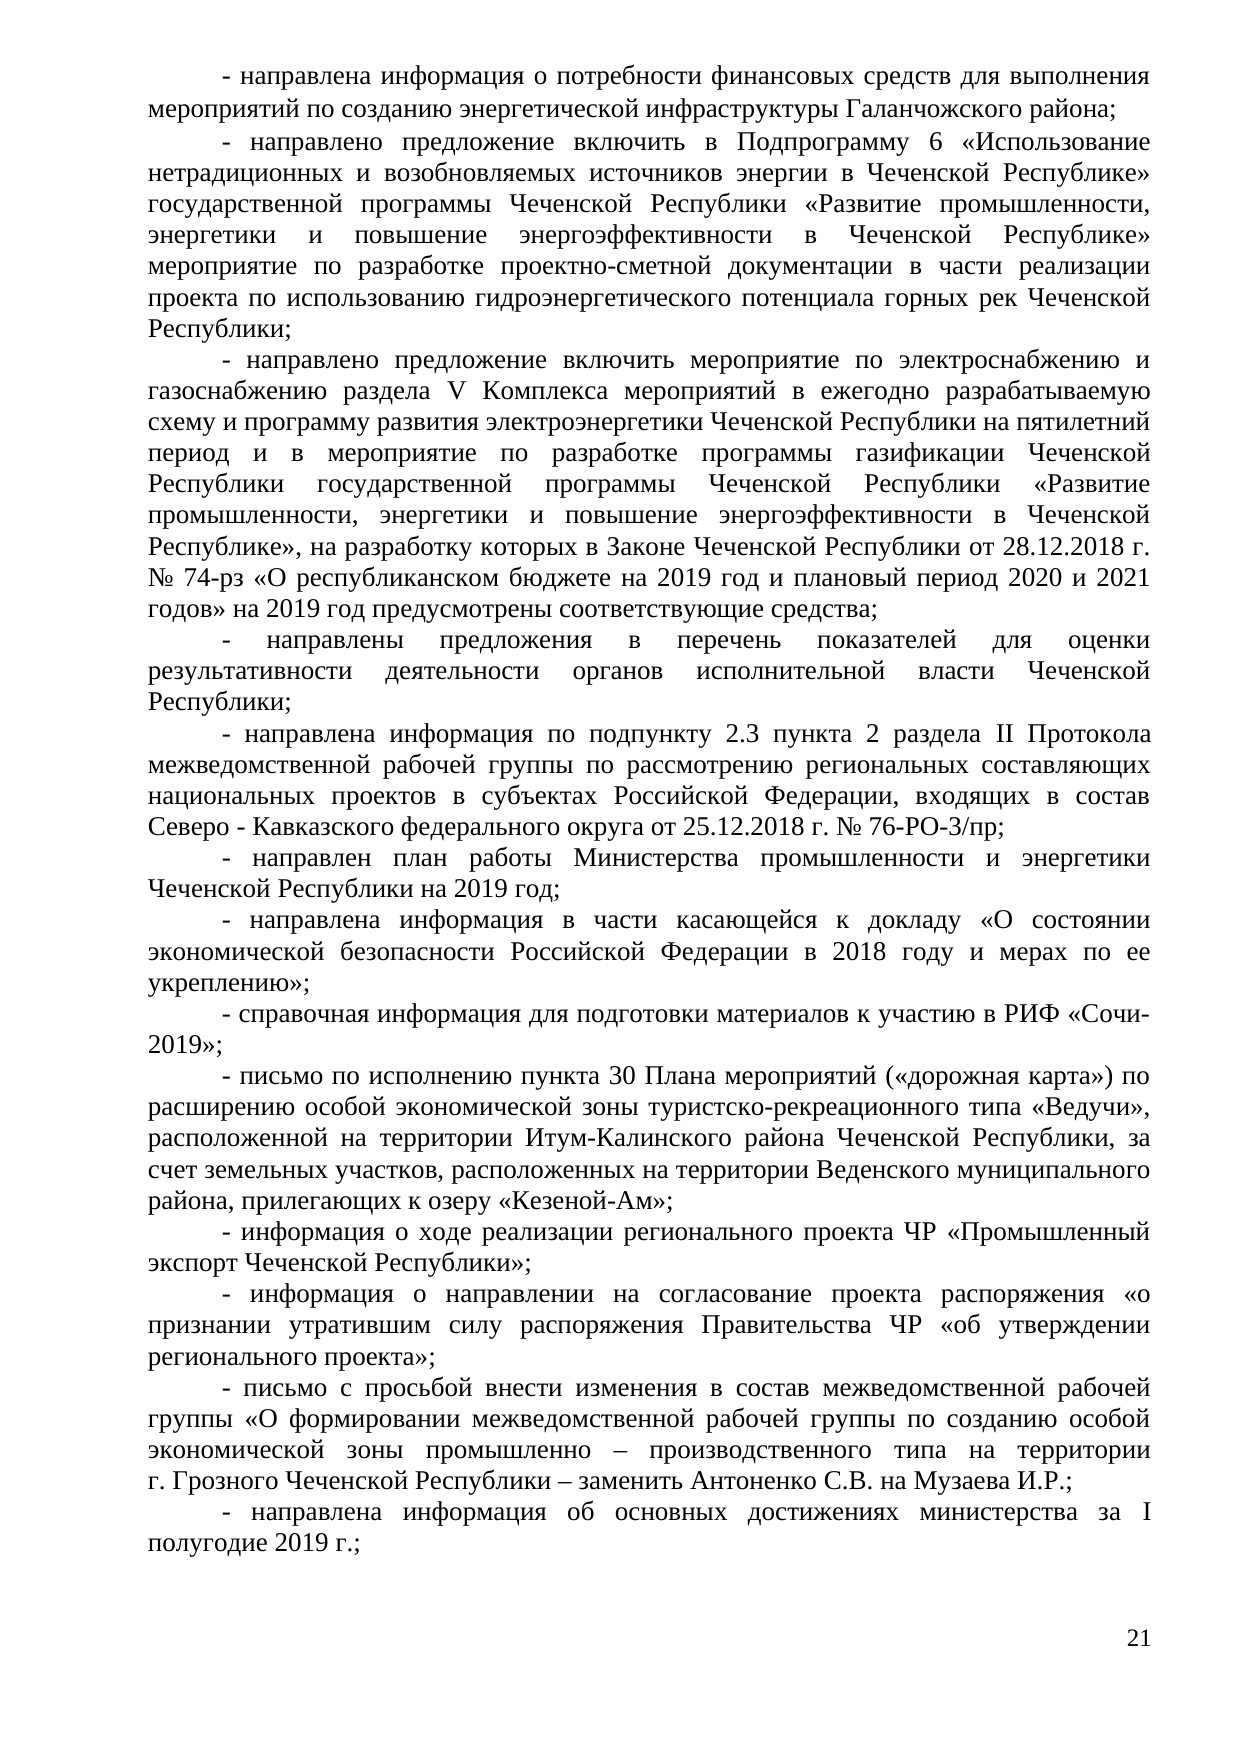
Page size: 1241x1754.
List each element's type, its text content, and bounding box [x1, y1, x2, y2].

text - направлена информация по подпункту 2.3 пункта 2 раздела II Протокола межведомственной рабочей группы по рассмотрению региональных составляющих национальных проектов в субъектах Российской Федерации, входящих в состав Северо - Кавказского федерального округа от 25.12.2018 г. № 76-РО-3/пр; [148, 717, 1152, 841]
text - направлено предложение включить в Подпрограмму 6 «Использование нетрадиционных и возобновляемых источников энергии в Чеченской Республике» государственной программы Чеченской Республики «Развитие промышленности, энергетики и повышение энергоэффективности в Чеченской Республике» мероприятие по разработке проектно-сметной документации в части реализации проекта по использованию гидроэнергетического потенциала горных рек Чеченской Республики; [148, 125, 1152, 343]
text - письмо с просьбой внести изменения в состав межведомственной рабочей группы «О формировании межведомственной рабочей группы по созданию особой экономической зоны промышленно – производственного типа на территории г. Грозного Чеченской Республики – заменить Антоненко С.В. на Музаева И.Р.; [148, 1371, 1152, 1495]
text - направлен план работы Министерства промышленности и энергетики Чеченской Республики на 2019 год; [148, 841, 1152, 903]
text - информация о направлении на согласование проекта распоряжения «о признании утратившим силу распоряжения Правительства ЧР «об утверждении регионального проекта»; [148, 1277, 1152, 1371]
text - справочная информация для подготовки материалов к участию в РИФ «Сочи-2019»; [148, 997, 1152, 1059]
text - информация о ходе реализации регионального проекта ЧР «Промышленный экспорт Чеченской Республики»; [148, 1215, 1152, 1277]
text - направлена информация о потребности финансовых средств для выполнения мероприятий по созданию энергетической инфраструктуры Галанчожского района; [148, 59, 1152, 123]
text - письмо по исполнению пункта 30 Плана мероприятий («дорожная карта») по расширению особой экономической зоны туристско-рекреационного типа «Ведучи», расположенной на территории Итум-Калинского района Чеченской Республики, за счет земельных участков, расположенных на территории Веденского муниципального района, прилегающих к озеру «Кезеной-Ам»; [148, 1059, 1152, 1215]
text - направлена информация об основных достижениях министерства за I полугодие 2019 г.; [148, 1495, 1152, 1558]
text - направлено предложение включить мероприятие по электроснабжению и газоснабжению раздела V Комплекса мероприятий в ежегодно разрабатываемую схему и программу развития электроэнергетики Чеченской Республики на пятилетний период и в мероприятие по разработке программы газификации Чеченской Республики государственной программы Чеченской Республики «Развитие промышленности, энергетики и повышение энергоэффективности в Чеченской Республике», на разработку которых в Законе Чеченской Республики от 28.12.2018 г. № 74-рз «О республиканском бюджете на 2019 год и плановый период 2020 и 2021 годов» на 2019 год предусмотрены соответствующие средства; [148, 343, 1152, 623]
text - направлены предложения в перечень показателей для оценки результативности деятельности органов исполнительной власти Чеченской Республики; [148, 623, 1152, 717]
text - направлена информация в части касающейся к докладу «О состоянии экономической безопасности Российской Федерации в 2018 году и мерах по ее укреплению»; [148, 903, 1152, 997]
